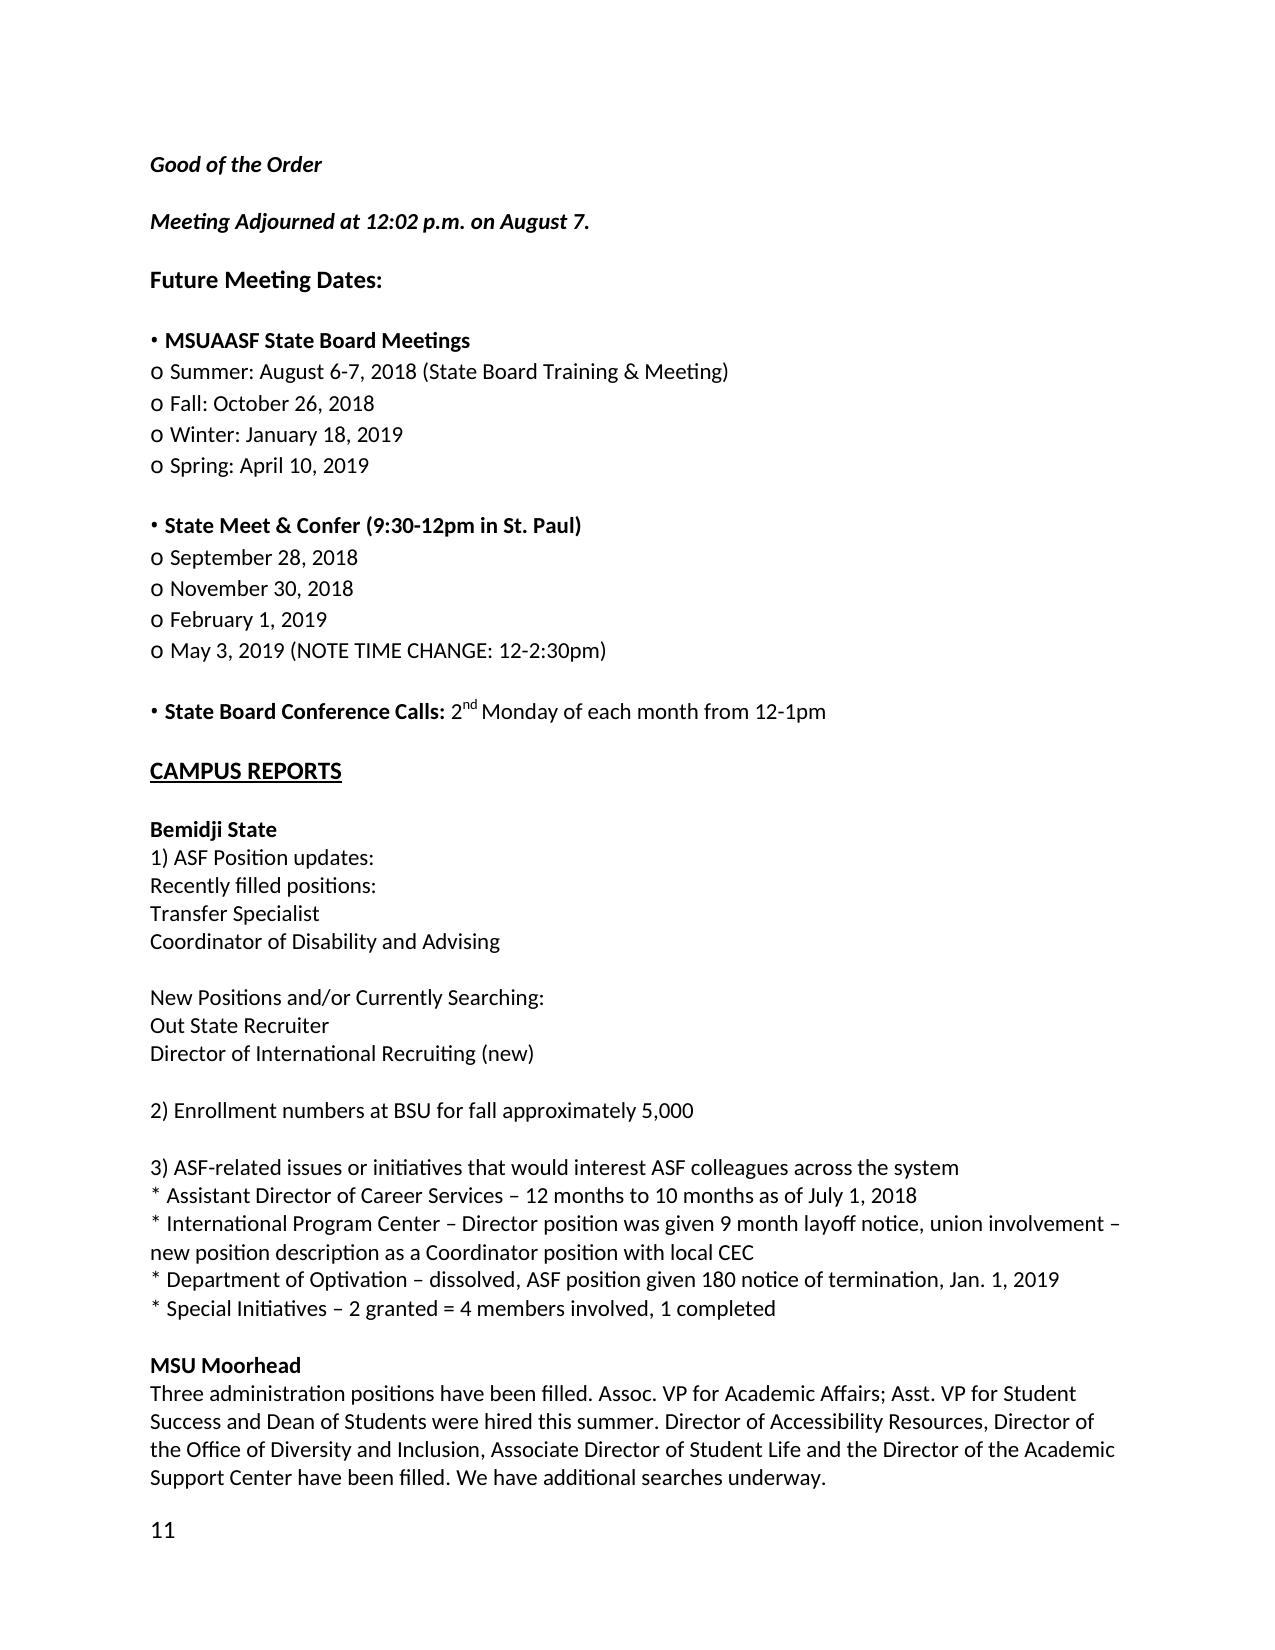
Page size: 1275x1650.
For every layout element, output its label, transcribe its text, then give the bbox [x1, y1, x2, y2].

text Meeting Adjourned at 12:02 p.m. on August 7. [150, 207, 1125, 235]
text CAMPUS REPORTS [150, 755, 1125, 786]
text • MSUAASF State Board Meetings o Summer: August 6-7, 2018 (State Board Training & Meeting) o Fall: October 26, 2018 o Winter: January 18, 2019 o Spring: April 10, 2019 [150, 324, 1125, 480]
text Good of the Order [150, 150, 1125, 178]
text Future Meeting Dates: [150, 264, 1125, 295]
text 3) ASF-related issues or initiatives that would interest ASF colleagues across the system * Assistant Director of Career Services – 12 months to 10 months as of July 1, 2018 * International Program Center – Director position was given 9 month layoff notice, union involvement – new position description as a Coordinator position with local CEC * Department of Optivation – dissolved, ASF position given 180 notice of termination, Jan. 1, 2019 * Special Initiatives – 2 granted = 4 members involved, 1 completed [150, 1153, 1125, 1322]
text • State Board Conference Calls: 2nd Monday of each month from 12-1pm [150, 695, 1125, 726]
text • State Meet & Confer (9:30-12pm in St. Paul) o September 28, 2018 o November 30, 2018 o February 1, 2019 o May 3, 2019 (NOTE TIME CHANGE: 12-2:30pm) [150, 509, 1125, 666]
text Bemidji State 1) ASF Position updates: Recently filled positions: Transfer Specialist Coordinator of Disability and Advising New Positions and/or Currently Searching: Out State Recruiter Director of International Recruiting (new) [150, 815, 1125, 1067]
text 2) Enrollment numbers at BSU for fall approximately 5,000 [150, 1096, 1125, 1124]
text MSU Moorhead Three administration positions have been filled. Assoc. VP for Academic Affairs; Asst. VP for Student Success and Dean of Students were hired this summer. Director of Accessibility Resources, Director of the Office of Diversity and Inclusion, Associate Director of Student Life and the Director of the Academic Support Center have been filled. We have additional searches underway. [150, 1351, 1125, 1491]
